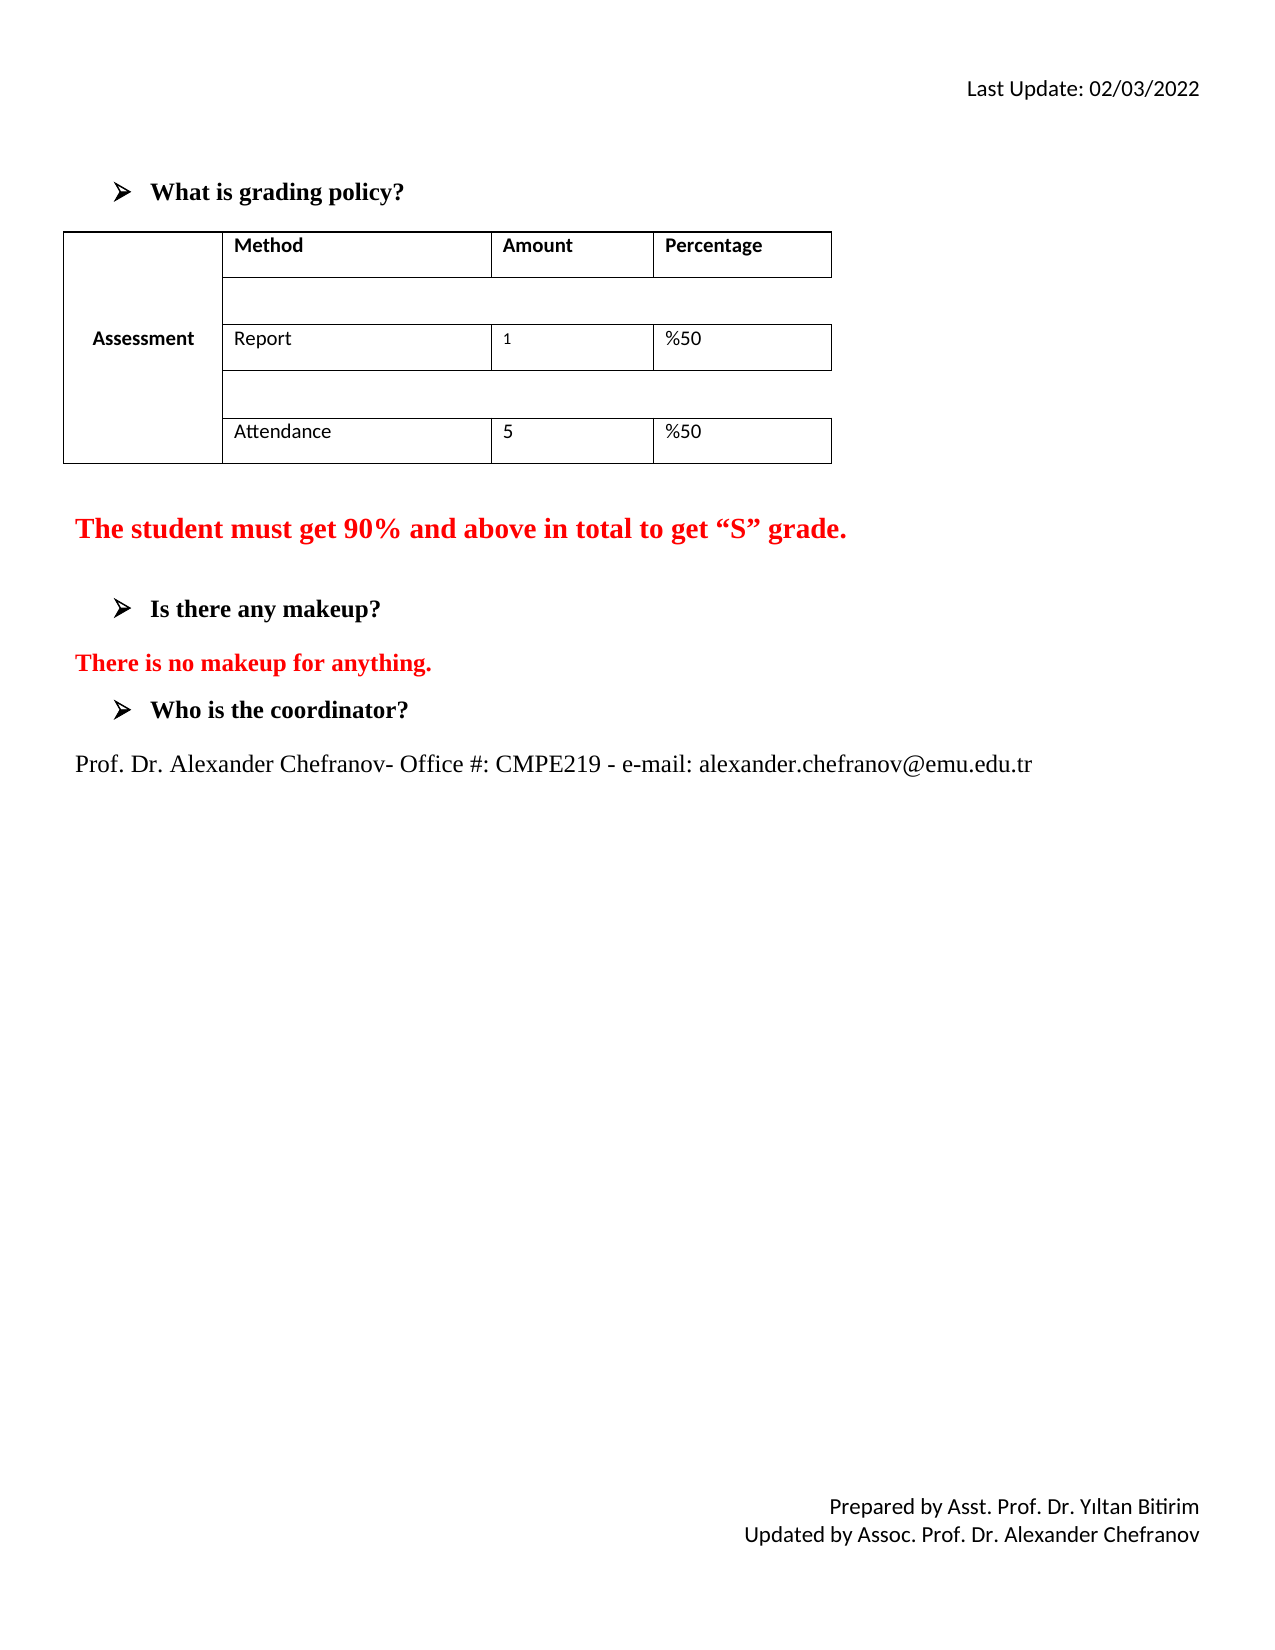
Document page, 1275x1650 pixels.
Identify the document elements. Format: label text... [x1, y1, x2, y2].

list Is there any makeup? [112, 594, 1200, 622]
table_cell 5 [492, 419, 653, 463]
text There is no makeup for anything. [75, 648, 1200, 676]
list Who is the coordinator? [112, 695, 1200, 724]
text Prof. Dr. Alexander Chefranov- Office #: CMPE219 - e-mail: alexander.chefranov@emu.edu.tr [75, 749, 1200, 778]
table_cell %50 [654, 325, 831, 369]
table_cell %50 [654, 419, 831, 463]
table_header Amount [492, 233, 653, 277]
table_header Assessment [64, 233, 222, 463]
table_cell Report [223, 325, 491, 369]
text The student must get 90% and above in total to get “S” grade. [75, 511, 1201, 545]
table_cell 1 [492, 325, 653, 369]
table_header Method [223, 233, 491, 277]
list What is grading policy? [112, 177, 1201, 206]
table_cell Attendance [223, 419, 491, 463]
table_header Percentage [654, 233, 831, 277]
